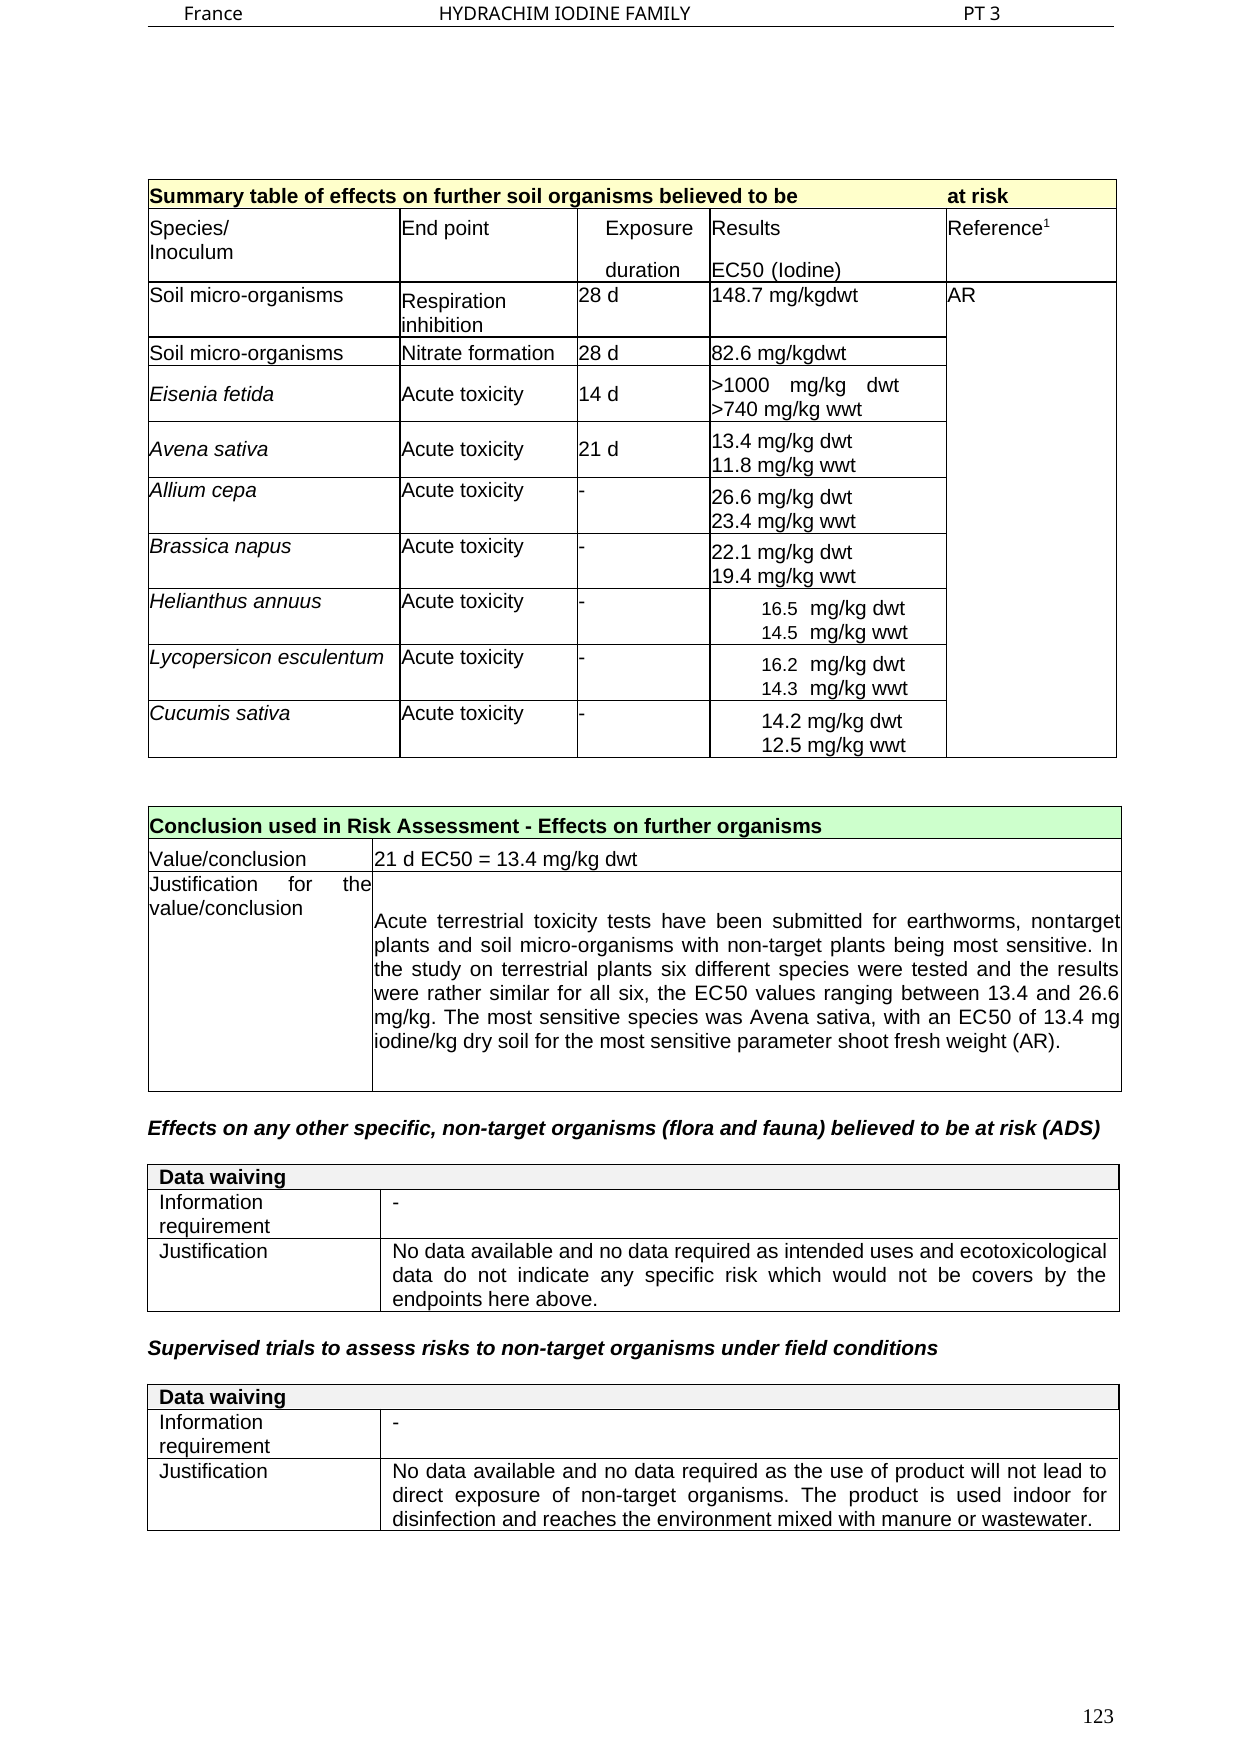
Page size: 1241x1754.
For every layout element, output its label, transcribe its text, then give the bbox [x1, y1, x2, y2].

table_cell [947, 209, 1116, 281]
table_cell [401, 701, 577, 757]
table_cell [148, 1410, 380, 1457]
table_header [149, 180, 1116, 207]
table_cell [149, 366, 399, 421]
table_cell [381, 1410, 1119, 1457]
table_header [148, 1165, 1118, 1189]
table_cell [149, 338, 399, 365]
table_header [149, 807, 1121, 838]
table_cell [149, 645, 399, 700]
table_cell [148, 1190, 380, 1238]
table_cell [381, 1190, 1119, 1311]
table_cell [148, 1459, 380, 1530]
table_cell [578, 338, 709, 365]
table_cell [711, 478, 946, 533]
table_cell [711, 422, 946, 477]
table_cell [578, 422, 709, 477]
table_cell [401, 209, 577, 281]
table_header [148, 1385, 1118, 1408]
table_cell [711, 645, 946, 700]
text Supervised trials to assess risks to non-target organisms under field conditions [147, 1336, 1114, 1359]
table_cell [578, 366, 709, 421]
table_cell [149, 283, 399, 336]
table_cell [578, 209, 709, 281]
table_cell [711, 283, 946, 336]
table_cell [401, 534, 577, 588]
text Effects on any other specific, non-target organisms (flora and fauna) believed to be at risk (ADS) [147, 1116, 1114, 1140]
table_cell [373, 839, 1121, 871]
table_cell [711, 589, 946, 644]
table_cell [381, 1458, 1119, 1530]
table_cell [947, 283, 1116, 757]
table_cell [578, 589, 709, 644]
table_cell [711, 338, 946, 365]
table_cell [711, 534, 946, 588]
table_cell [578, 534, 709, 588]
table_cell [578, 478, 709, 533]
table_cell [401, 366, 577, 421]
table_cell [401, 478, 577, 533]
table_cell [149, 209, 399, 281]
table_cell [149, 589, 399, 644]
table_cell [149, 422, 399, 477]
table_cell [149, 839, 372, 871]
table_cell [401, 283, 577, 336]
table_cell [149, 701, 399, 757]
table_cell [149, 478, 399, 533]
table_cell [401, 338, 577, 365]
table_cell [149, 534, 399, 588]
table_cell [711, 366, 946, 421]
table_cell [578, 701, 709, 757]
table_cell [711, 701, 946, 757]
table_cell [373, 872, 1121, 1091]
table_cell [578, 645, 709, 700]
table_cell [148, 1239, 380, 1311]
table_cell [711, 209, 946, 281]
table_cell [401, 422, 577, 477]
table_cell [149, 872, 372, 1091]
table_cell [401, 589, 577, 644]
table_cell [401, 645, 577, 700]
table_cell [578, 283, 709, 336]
